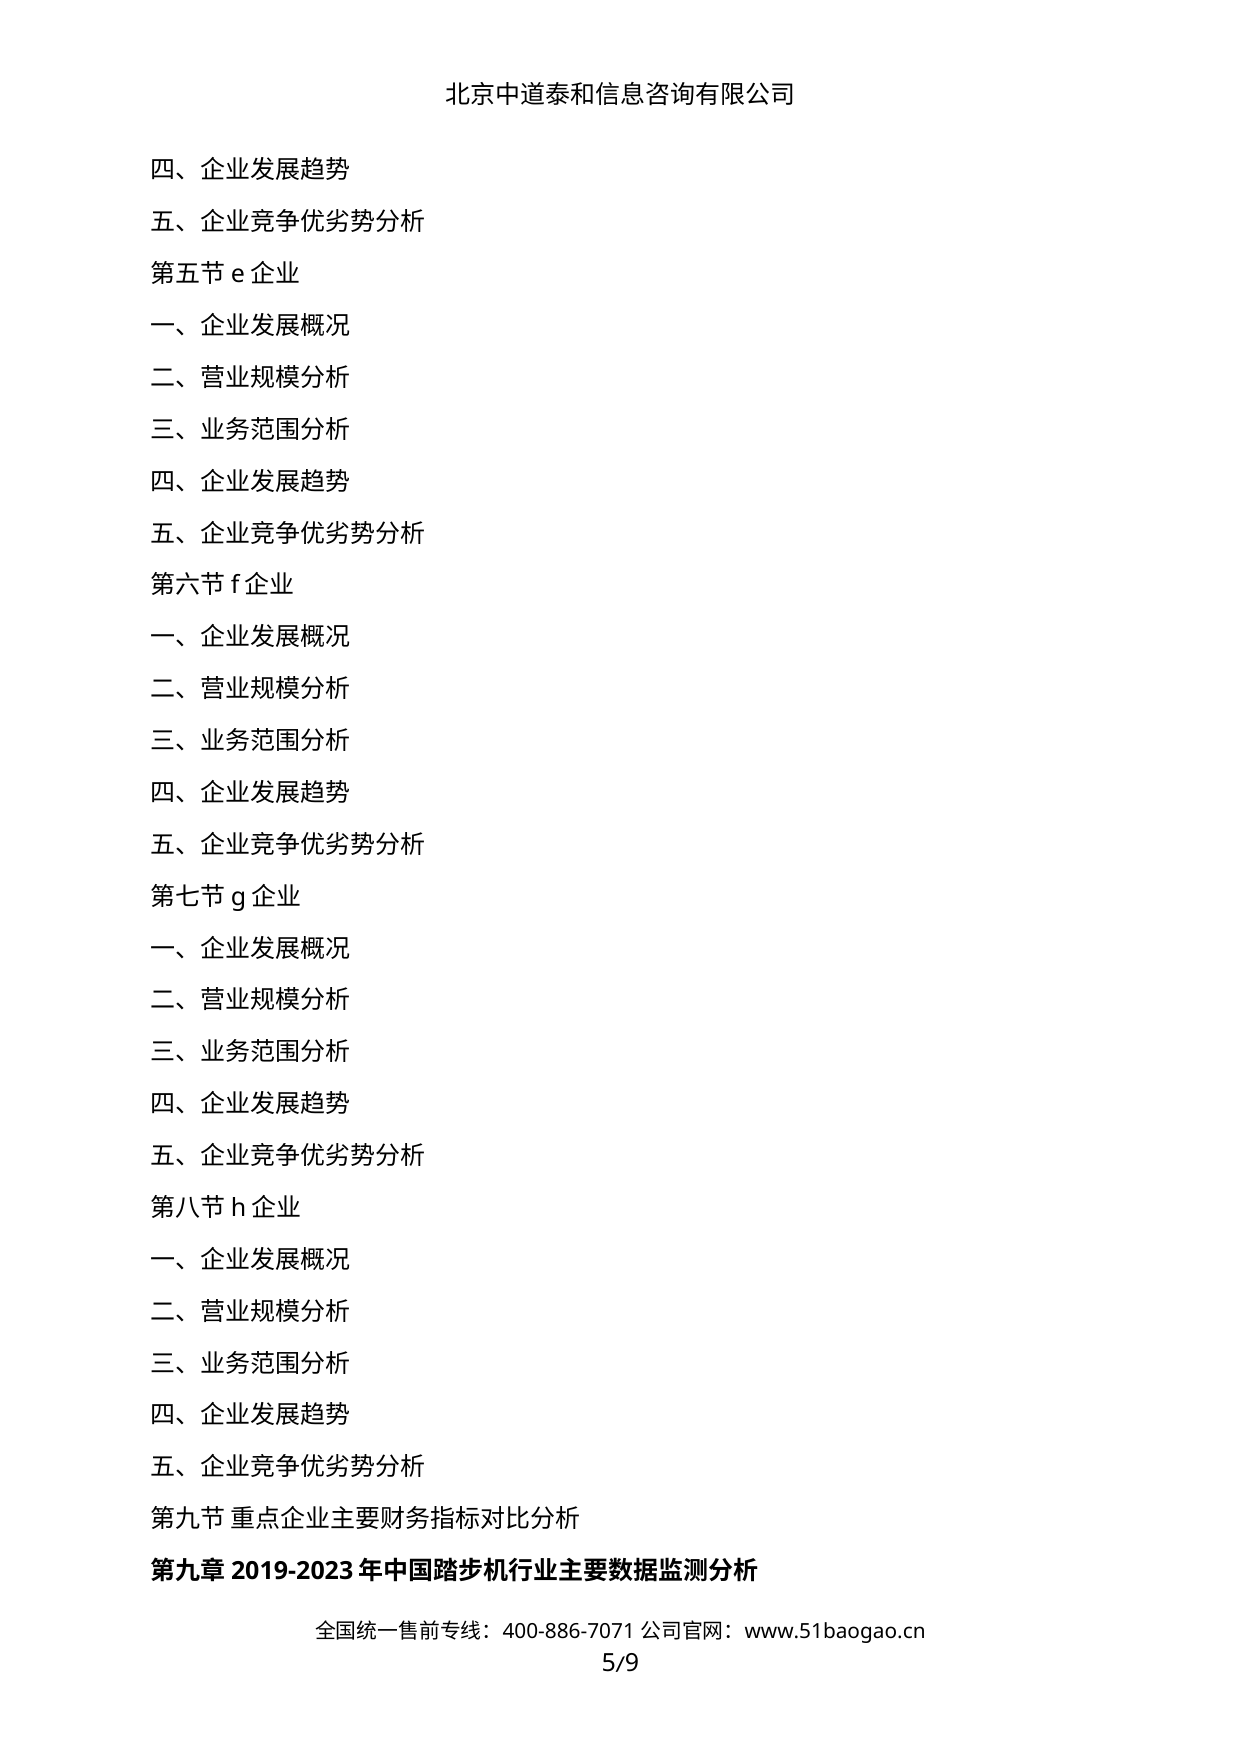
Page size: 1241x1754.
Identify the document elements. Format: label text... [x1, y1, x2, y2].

text 三、业务范围分析 [150, 721, 1090, 757]
text 一、企业发展概况 [150, 1239, 1090, 1276]
text 第五节 e企业 [150, 254, 1090, 290]
text 第九章 2019-2023年中国踏步机行业主要数据监测分析 [150, 1551, 1090, 1587]
text 二、营业规模分析 [150, 980, 1090, 1016]
text 四、企业发展趋势 [150, 150, 1090, 186]
text 第九节 重点企业主要财务指标对比分析 [150, 1499, 1090, 1535]
text 二、营业规模分析 [150, 1291, 1090, 1327]
text 五、企业竞争优劣势分析 [150, 202, 1090, 238]
text 第六节 f企业 [150, 565, 1090, 601]
text 四、企业发展趋势 [150, 1395, 1090, 1431]
text 第八节 h企业 [150, 1187, 1090, 1224]
text 三、业务范围分析 [150, 409, 1090, 446]
text 五、企业竞争优劣势分析 [150, 1136, 1090, 1172]
text 四、企业发展趋势 [150, 772, 1090, 809]
text 四、企业发展趋势 [150, 461, 1090, 497]
text 五、企业竞争优劣势分析 [150, 824, 1090, 861]
text 五、企业竞争优劣势分析 [150, 1447, 1090, 1483]
text 一、企业发展概况 [150, 306, 1090, 342]
text 五、企业竞争优劣势分析 [150, 513, 1090, 549]
text 二、营业规模分析 [150, 357, 1090, 394]
text 三、业务范围分析 [150, 1032, 1090, 1068]
text 第七节 g企业 [150, 876, 1090, 912]
text 一、企业发展概况 [150, 617, 1090, 653]
text 三、业务范围分析 [150, 1343, 1090, 1379]
text 四、企业发展趋势 [150, 1084, 1090, 1120]
text 一、企业发展概况 [150, 928, 1090, 964]
text 二、营业规模分析 [150, 669, 1090, 705]
